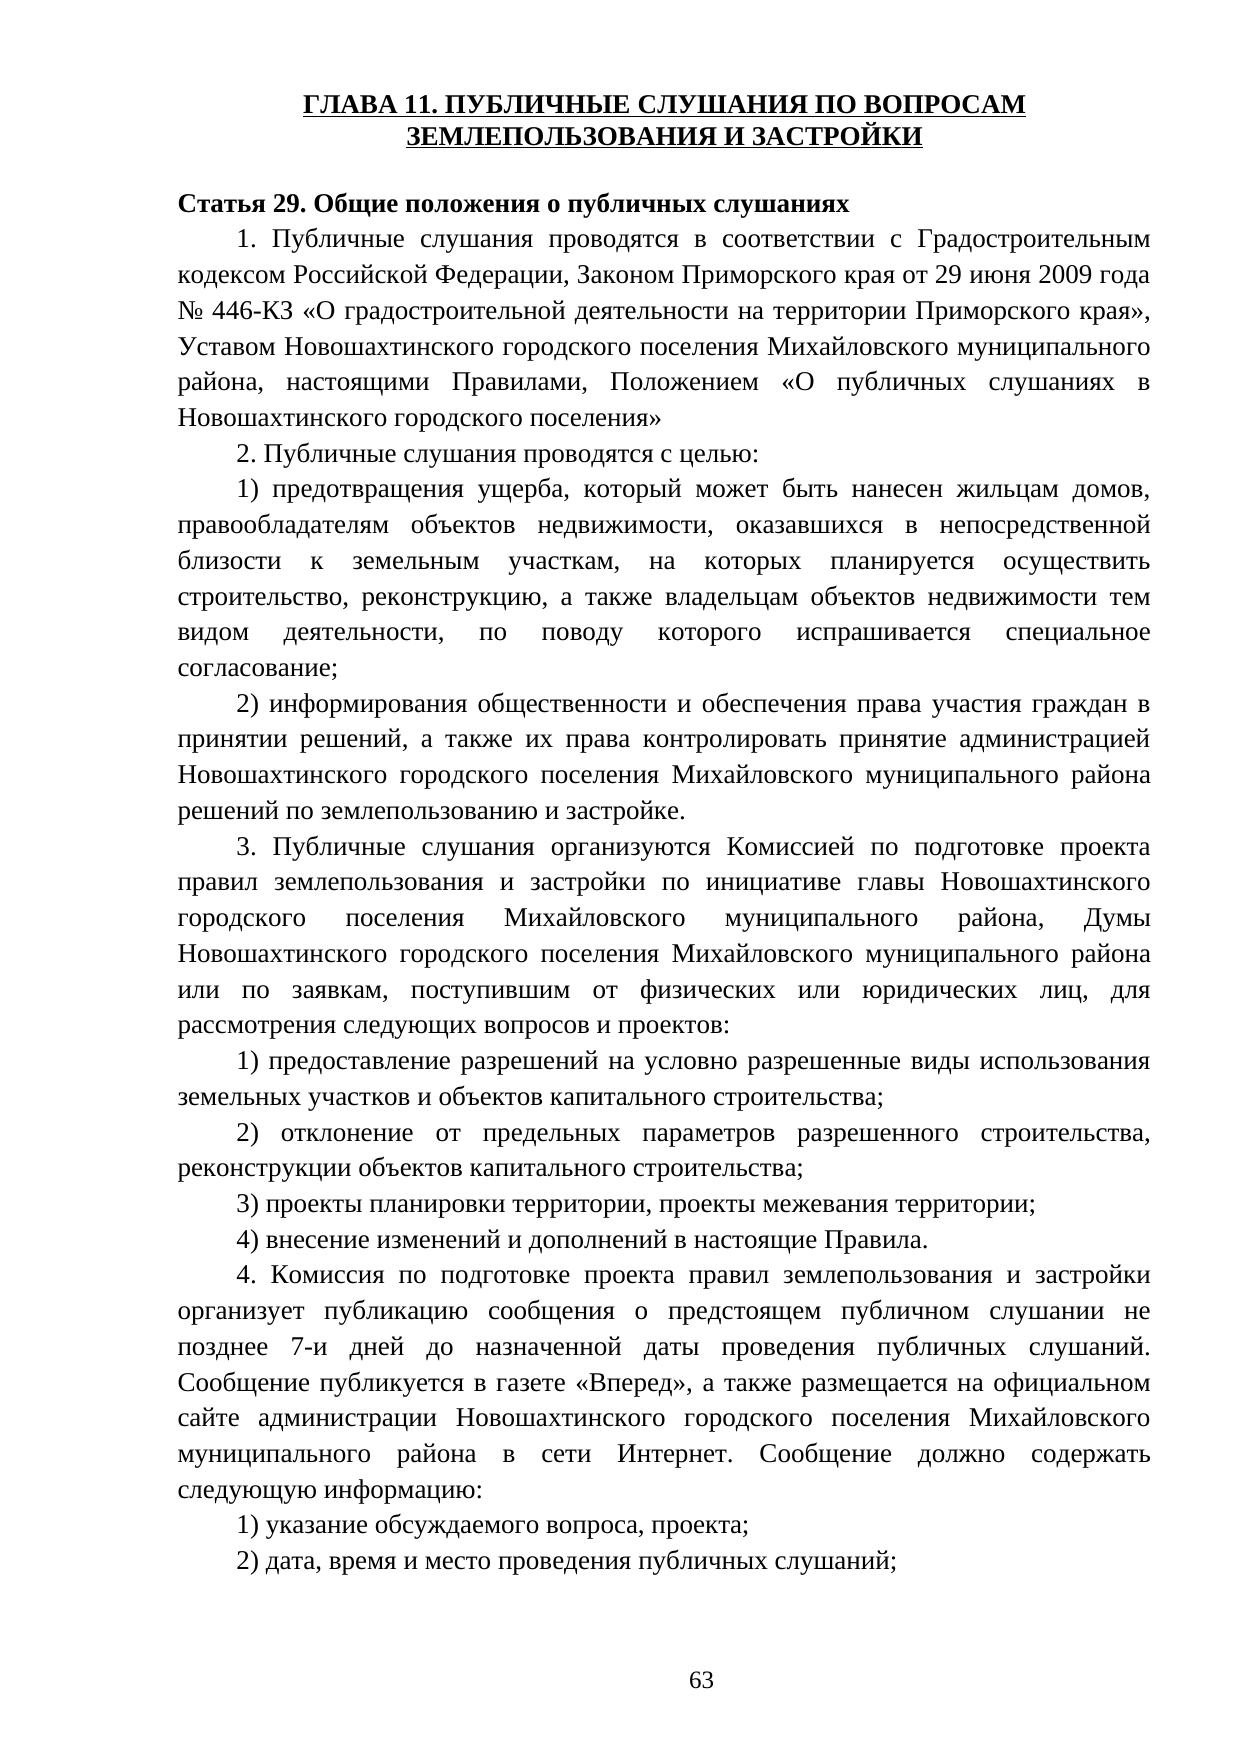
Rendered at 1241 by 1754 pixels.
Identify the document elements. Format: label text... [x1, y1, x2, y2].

text 1) предоставление разрешений на условно разрешенные виды использования земельных участков и объектов капитального строительства; [177, 1044, 1152, 1111]
text ГЛАВА 11. ПУБЛИЧНЫЕ СЛУШАНИЯ ПО ВОПРОСАМ ЗЕМЛЕПОЛЬЗОВАНИЯ И ЗАСТРОЙКИ [177, 89, 1152, 151]
text 2) отклонение от предельных параметров разрешенного строительства, реконструкции объектов капитального строительства; [177, 1116, 1152, 1182]
text 4) внесение изменений и дополнений в настоящие Правила. [177, 1223, 1152, 1254]
text 2) дата, время и место проведения публичных слушаний; [177, 1544, 1152, 1576]
text 4. Комиссия по подготовке проекта правил землепользования и застройки организует публикацию сообщения о предстоящем публичном слушании не позднее 7-и дней до назначенной даты проведения публичных слушаний. Сообщение публикуется в газете «Вперед», а также размещается на официальном сайте администрации Новошахтинского городского поселения Михайловского муниципального района в сети Интернет. Сообщение должно содержать следующую информацию: [177, 1258, 1152, 1504]
text 1. Публичные слушания проводятся в соответствии с Градостроительным кодексом Российской Федерации, Законом Приморского края от 29 июня 2009 года № 446-КЗ «О градостроительной деятельности на территории Приморского края», Уставом Новошахтинского городского поселения Михайловского муниципального района, настоящими Правилами, Положением «О публичных слушаниях в Новошахтинского городского поселения» [177, 222, 1152, 432]
text 2) информирования общественности и обеспечения права участия граждан в принятии решений, а также их права контролировать принятие администрацией Новошахтинского городского поселения Михайловского муниципального района решений по землепользованию и застройке. [177, 687, 1152, 825]
text 2. Публичные слушания проводятся с целью: [177, 437, 1152, 468]
text 3. Публичные слушания организуются Комиссией по подготовке проекта правил землепользования и застройки по инициативе главы Новошахтинского городского поселения Михайловского муниципального района, Думы Новошахтинского городского поселения Михайловского муниципального района или по заявкам, поступившим от физических или юридических лиц, для рассмотрения следующих вопросов и проектов: [177, 830, 1152, 1039]
text 1) предотвращения ущерба, который может быть нанесен жильцам домов, правообладателям объектов недвижимости, оказавшихся в непосредственной близости к земельным участкам, на которых планируется осуществить строительство, реконструкцию, а также владельцам объектов недвижимости тем видом деятельности, по поводу которого испрашивается специальное согласование; [177, 472, 1152, 682]
text 3) проекты планировки территории, проекты межевания территории; [177, 1187, 1152, 1218]
text 1) указание обсуждаемого вопроса, проекта; [177, 1509, 1152, 1540]
subtitle Статья 29. Общие положения о публичных слушаниях [177, 187, 1152, 218]
